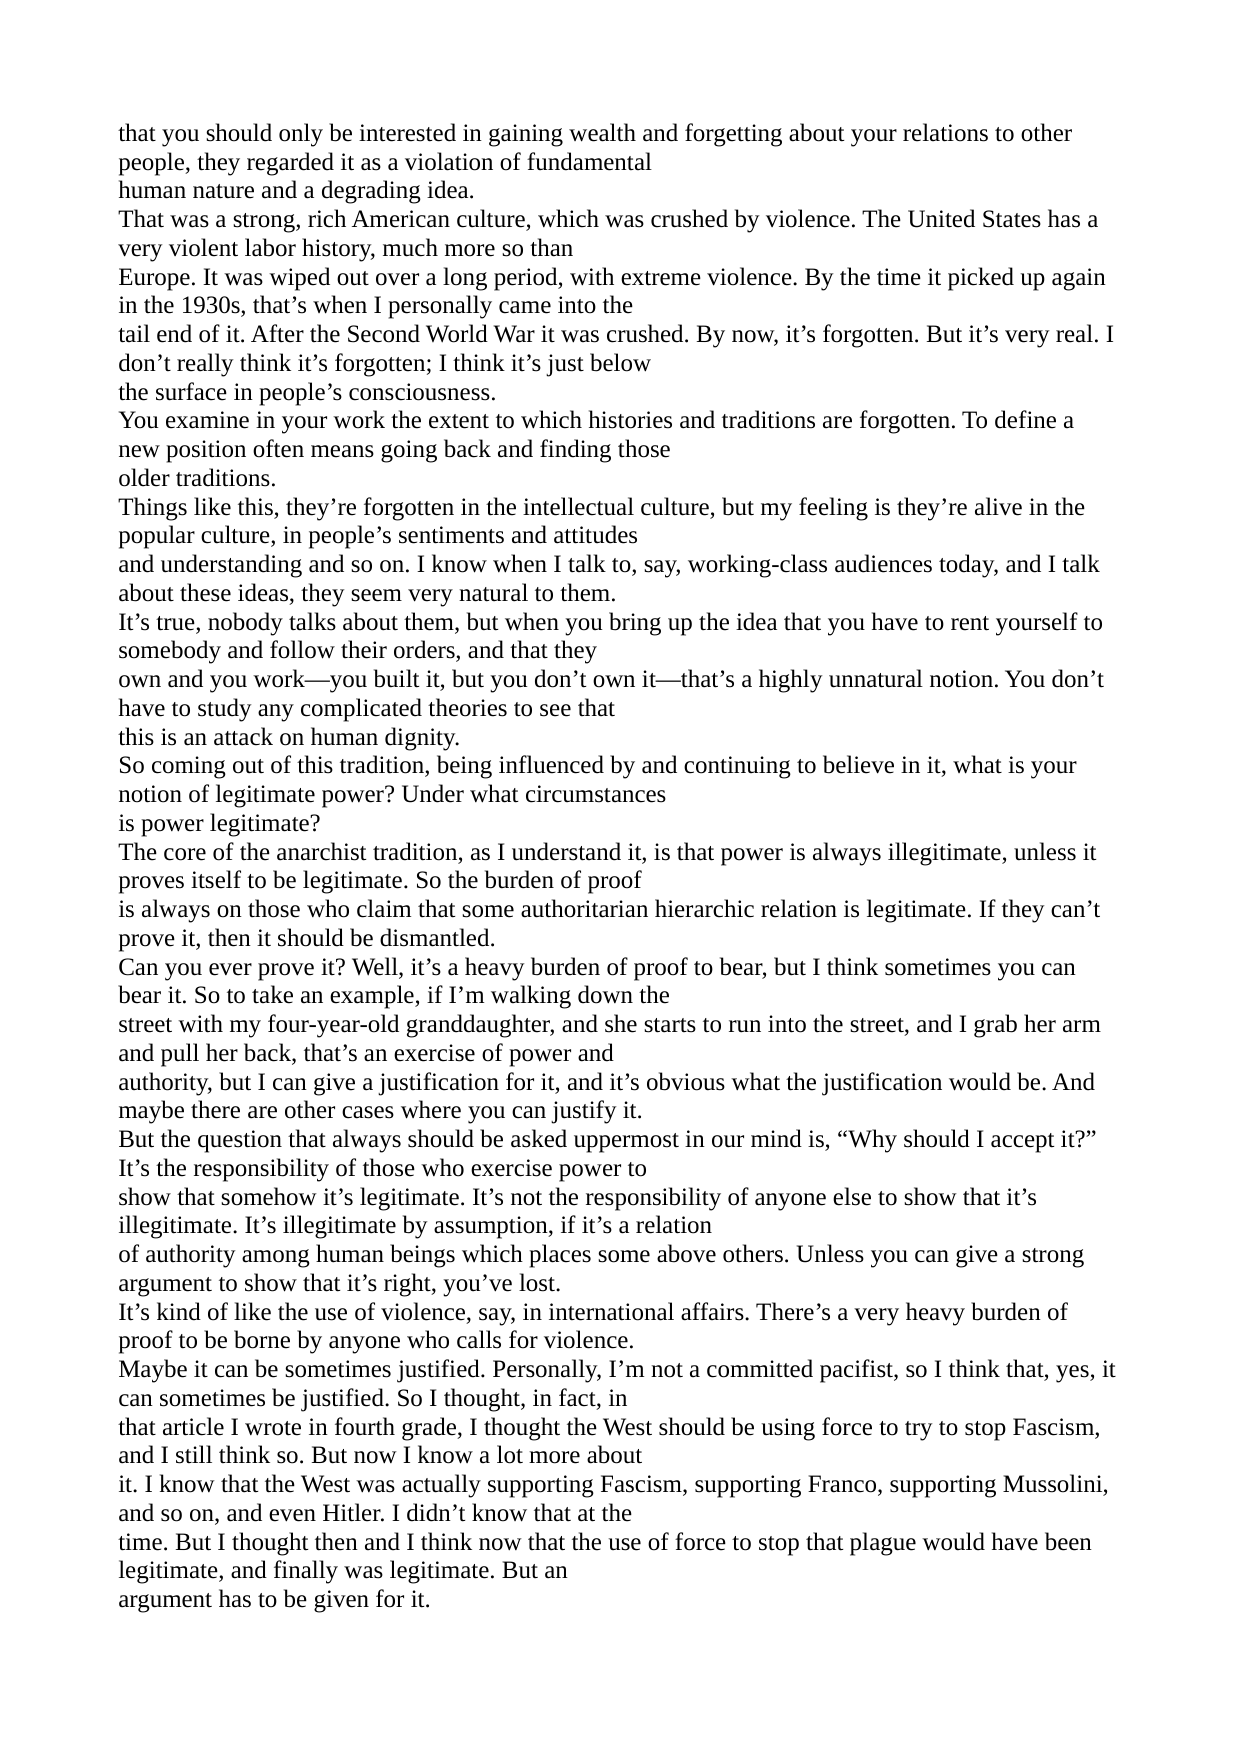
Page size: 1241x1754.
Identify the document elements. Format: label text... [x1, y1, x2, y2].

text it. I know that the West was actually supporting Fascism, supporting Franco, supporting Mussolini, and so on, and even Hitler. I didn’t know that at the [118, 1469, 1122, 1527]
text time. But I thought then and I think now that the use of force to stop that plague would have been legitimate, and finally was legitimate. But an [118, 1527, 1122, 1584]
text that article I wrote in fourth grade, I thought the West should be using force to try to stop Fascism, and I still think so. But now I know a lot more about [118, 1412, 1122, 1469]
text That was a strong, rich American culture, which was crushed by violence. The United States has a very violent labor history, much more so than [118, 204, 1122, 262]
text So coming out of this tradition, being influenced by and continuing to believe in it, what is your notion of legitimate power? Under what circumstances [118, 751, 1122, 808]
text is always on those who claim that some authoritarian hierarchic relation is legitimate. If they can’t prove it, then it should be dismantled. [118, 894, 1122, 952]
text argument has to be given for it. [118, 1584, 1122, 1613]
text It’s kind of like the use of violence, say, in international affairs. There’s a very heavy burden of proof to be borne by anyone who calls for violence. [118, 1297, 1122, 1354]
text The core of the anarchist tradition, as I understand it, is that power is always illegitimate, unless it proves itself to be legitimate. So the burden of proof [118, 837, 1122, 894]
text Europe. It was wiped out over a long period, with extreme violence. By the time it picked up again in the 1930s, that’s when I personally came into the [118, 262, 1122, 319]
text Maybe it can be sometimes justified. Personally, I’m not a committed pacifist, so I think that, yes, it can sometimes be justified. So I thought, in fact, in [118, 1354, 1122, 1412]
text own and you work—you built it, but you don’t own it—that’s a highly unnatural notion. You don’t have to study any complicated theories to see that [118, 664, 1122, 722]
text human nature and a degrading idea. [118, 176, 1122, 204]
text older traditions. [118, 463, 1122, 492]
text is power legitimate? [118, 808, 1122, 837]
text Things like this, they’re forgotten in the intellectual culture, but my feeling is they’re alive in the popular culture, in people’s sentiments and attitudes [118, 492, 1122, 549]
text You examine in your work the extent to which histories and traditions are forgotten. To define a new position often means going back and finding those [118, 406, 1122, 463]
text the surface in people’s consciousness. [118, 377, 1122, 406]
text of authority among human beings which places some above others. Unless you can give a strong argument to show that it’s right, you’ve lost. [118, 1239, 1122, 1297]
text Can you ever prove it? Well, it’s a heavy burden of proof to bear, but I think sometimes you can bear it. So to take an example, if I’m walking down the [118, 952, 1122, 1009]
text that you should only be interested in gaining wealth and forgetting about your relations to other people, they regarded it as a violation of fundamental [118, 118, 1122, 176]
text this is an attack on human dignity. [118, 722, 1122, 751]
text But the question that always should be asked uppermost in our mind is, “Why should I accept it?” It’s the responsibility of those who exercise power to [118, 1124, 1122, 1182]
text tail end of it. After the Second World War it was crushed. By now, it’s forgotten. But it’s very real. I don’t really think it’s forgotten; I think it’s just below [118, 319, 1122, 377]
text street with my four-year-old granddaughter, and she starts to run into the street, and I grab her arm and pull her back, that’s an exercise of power and [118, 1009, 1122, 1067]
text and understanding and so on. I know when I talk to, say, working-class audiences today, and I talk about these ideas, they seem very natural to them. [118, 549, 1122, 607]
text It’s true, nobody talks about them, but when you bring up the idea that you have to rent yourself to somebody and follow their orders, and that they [118, 607, 1122, 664]
text authority, but I can give a justification for it, and it’s obvious what the justification would be. And maybe there are other cases where you can justify it. [118, 1067, 1122, 1124]
text show that somehow it’s legitimate. It’s not the responsibility of anyone else to show that it’s illegitimate. It’s illegitimate by assumption, if it’s a relation [118, 1182, 1122, 1239]
